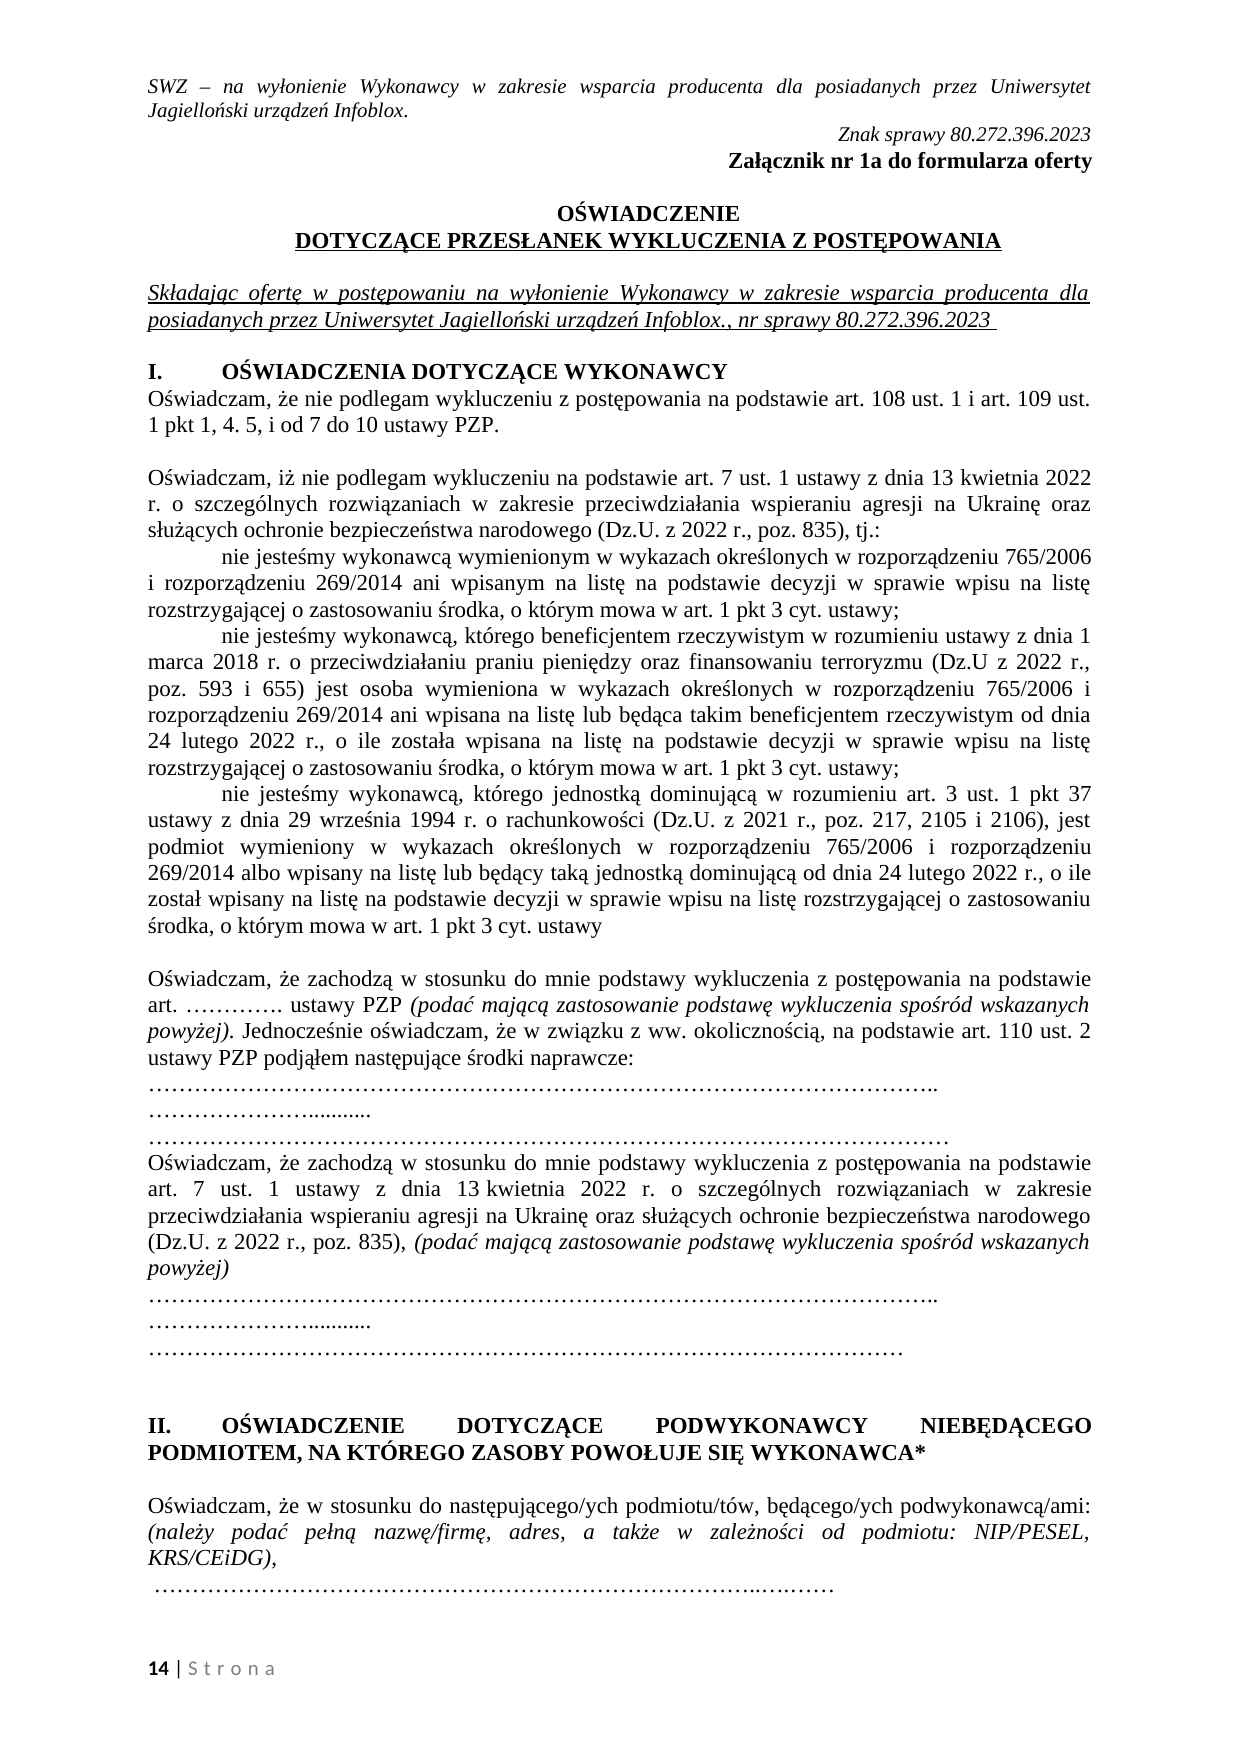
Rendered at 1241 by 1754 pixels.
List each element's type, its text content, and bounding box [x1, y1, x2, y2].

text Oświadczam, iż nie podlegam wykluczeniu na podstawie art. 7 ust. 1 ustawy z dnia 13 kwietnia 2022 r. o szczególnych rozwiązaniach w zakresie przeciwdziałania wspieraniu agresji na Ukrainę oraz służących ochronie bezpieczeństwa narodowego (Dz.U. z 2022 r., poz. 835), tj.: [148, 464, 1093, 543]
text Składając ofertę w postępowaniu na wyłonienie Wykonawcy w zakresie wsparcia producenta dla posiadanych przez Uniwersytet Jagielloński urządzeń Infoblox., nr sprawy 80.272.396.2023 [148, 279, 1093, 332]
list OŚWIADCZENIA DOTYCZĄCE WYKONAWCY [148, 358, 1093, 385]
text DOTYCZĄCE PRZESŁANEK WYKLUCZENIA Z POSTĘPOWANIA [204, 227, 1093, 253]
text  nie jesteśmy wykonawcą wymienionym w wykazach określonych w rozporządzeniu 765/2006 i rozporządzeniu 269/2014 ani wpisanym na listę na podstawie decyzji w sprawie wpisu na listę rozstrzygającej o zastosowaniu środka, o którym mowa w art. 1 pkt 3 cyt. ustawy; [148, 543, 1093, 622]
text …………………………………………………………………………………………..…………………...........……………………………………………………………………………………… [148, 1281, 1093, 1360]
text Oświadczam, że zachodzą w stosunku do mnie podstawy wykluczenia z postępowania na podstawie art. 7 ust. 1 ustawy z dnia 13 kwietnia 2022 r. o szczególnych rozwiązaniach w zakresie przeciwdziałania wspieraniu agresji na Ukrainę oraz służących ochronie bezpieczeństwa narodowego (Dz.U. z 2022 r., poz. 835), (podać mającą zastosowanie podstawę wykluczenia spośród wskazanych powyżej) [148, 1149, 1093, 1281]
text Załącznik nr 1a do formularza oferty [148, 148, 1093, 174]
text …………………………………………………………………………………………..…………………...........…………………………………………………………………………………………… [148, 1070, 1093, 1149]
text  nie jesteśmy wykonawcą, którego beneficjentem rzeczywistym w rozumieniu ustawy z dnia 1 marca 2018 r. o przeciwdziałaniu praniu pieniędzy oraz finansowaniu terroryzmu (Dz.U z 2022 r., poz. 593 i 655) jest osoba wymieniona w wykazach określonych w rozporządzeniu 765/2006 i rozporządzeniu 269/2014 ani wpisana na listę lub będąca takim beneficjentem rzeczywistym od dnia 24 lutego 2022 r., o ile została wpisana na listę na podstawie decyzji w sprawie wpisu na listę rozstrzygającej o zastosowaniu środka, o którym mowa w art. 1 pkt 3 cyt. ustawy; [148, 622, 1093, 780]
text Oświadczam, że nie podlegam wykluczeniu z postępowania na podstawie art. 108 ust. 1 i art. 109 ust. 1 pkt 1, 4. 5, i od 7 do 10 ustawy PZP. [148, 385, 1093, 437]
list OŚWIADCZENIE DOTYCZĄCE PODWYKONAWCY NIEBĘDĄCEGO PODMIOTEM, NA KTÓREGO ZASOBY POWOŁUJE SIĘ WYKONAWCA* [148, 1413, 1093, 1465]
text  nie jesteśmy wykonawcą, którego jednostką dominującą w rozumieniu art. 3 ust. 1 pkt 37 ustawy z dnia 29 września 1994 r. o rachunkowości (Dz.U. z 2021 r., poz. 217, 2105 i 2106), jest podmiot wymieniony w wykazach określonych w rozporządzeniu 765/2006 i rozporządzeniu 269/2014 albo wpisany na listę lub będący taką jednostką dominującą od dnia 24 lutego 2022 r., o ile został wpisany na listę na podstawie decyzji w sprawie wpisu na listę rozstrzygającej o zastosowaniu środka, o którym mowa w art. 1 pkt 3 cyt. ustawy [148, 780, 1093, 938]
text Oświadczam, że zachodzą w stosunku do mnie podstawy wykluczenia z postępowania na podstawie art. …………. ustawy PZP (podać mającą zastosowanie podstawę wykluczenia spośród wskazanych powyżej). Jednocześnie oświadczam, że w związku z ww. okolicznością, na podstawie art. 110 ust. 2 ustawy PZP podjąłem następujące środki naprawcze: [148, 964, 1093, 1070]
text ……………………………………………………………………..….…… [148, 1571, 1093, 1597]
text Oświadczam, że w stosunku do następującego/ych podmiotu/tów, będącego/ych podwykonawcą/ami: (należy podać pełną nazwę/firmę, adres, a także w zależności od podmiotu: NIP/PESEL, KRS/CEiDG), [148, 1492, 1093, 1571]
text OŚWIADCZENIE [204, 200, 1093, 227]
